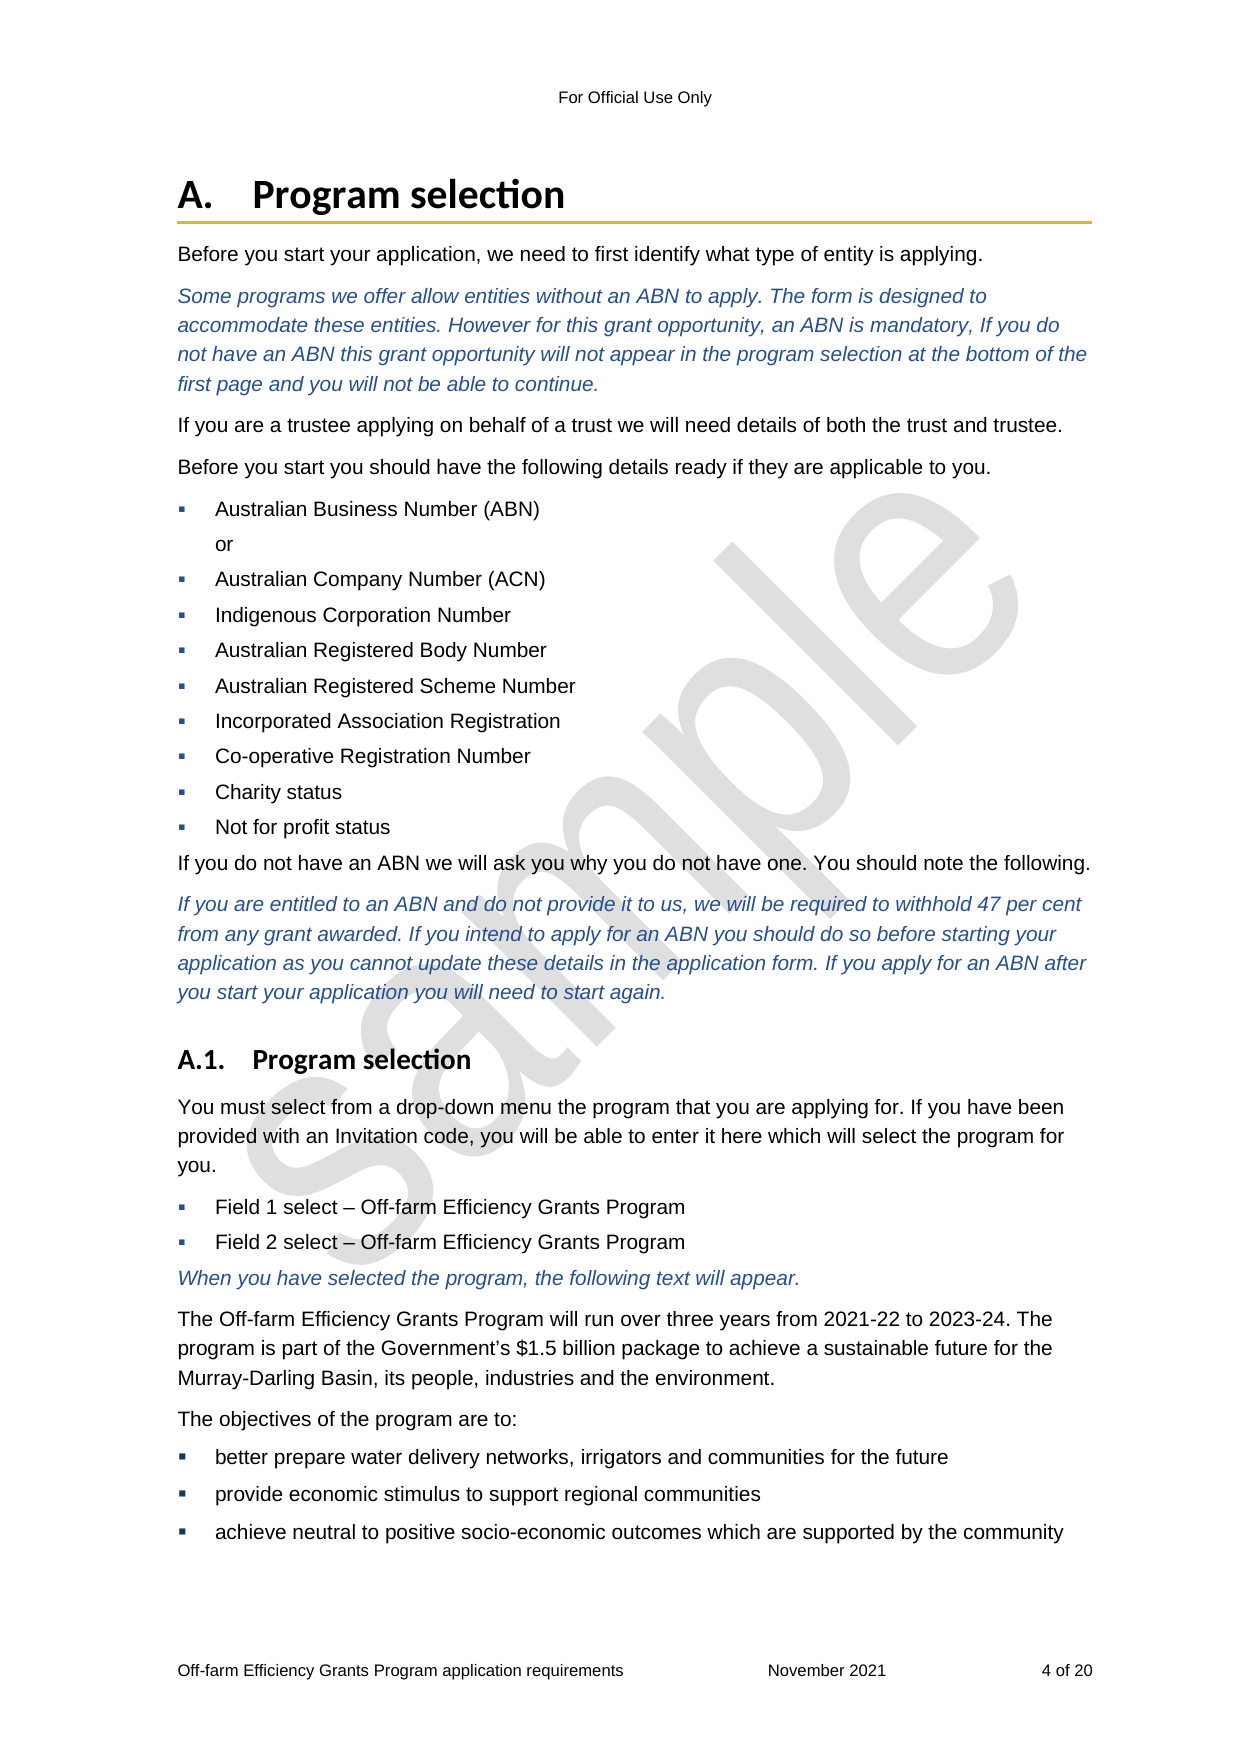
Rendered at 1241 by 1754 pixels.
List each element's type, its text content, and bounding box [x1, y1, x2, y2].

list better prepare water delivery networks, irrigators and communities for the future [177, 1439, 1092, 1468]
text If you do not have an ABN we will ask you why you do not have one. You should note the following. [177, 845, 1092, 874]
list Australian Business Number (ABN) [177, 491, 1092, 520]
list Australian Registered Scheme Number [177, 668, 1092, 697]
text Before you start you should have the following details ready if they are applicable to you. [177, 449, 1092, 479]
list Not for profit status [177, 810, 1092, 839]
list Field 2 select – Off-farm Efficiency Grants Program [177, 1225, 1092, 1254]
text If you are entitled to an ABN and do not provide it to us, we will be required to withhold 47 per cent from any grant awarded. If you intend to apply for an ABN you should do so before starting your application as you cannot update these details in the application form. If you apply for an ABN after you start your application you will need to start again. [177, 887, 1092, 1004]
text When you have selected the program, the following text will appear. [177, 1260, 1092, 1289]
text The objectives of the program are to: [177, 1402, 1092, 1431]
text If you are a trustee applying on behalf of a trust we will need details of both the trust and trustee. [177, 408, 1092, 437]
list Co-operative Registration Number [177, 739, 1092, 768]
list Charity status [177, 774, 1092, 804]
list or [215, 527, 1092, 556]
list Australian Registered Body Number [177, 633, 1092, 662]
list achieve neutral to positive socio-economic outcomes which are supported by the community [177, 1514, 1092, 1543]
list Field 1 select – Off-farm Efficiency Grants Program [177, 1189, 1092, 1218]
text Before you start your application, we need to first identify what type of entity is applying. [177, 237, 1092, 266]
list provide economic stimulus to support regional communities [177, 1477, 1092, 1506]
subtitle Program selection [177, 1041, 1092, 1077]
list Indigenous Corporation Number [177, 597, 1092, 627]
text You must select from a drop-down menu the program that you are applying for. If you have been provided with an Invitation code, you will be able to enter it here which will select the program for you. [177, 1089, 1092, 1177]
list Australian Company Number (ACN) [177, 562, 1092, 591]
list Incorporated Association Registration [177, 704, 1092, 733]
text Some programs we offer allow entities without an ABN to apply. The form is designed to accommodate these entities. However for this grant opportunity, an ABN is mandatory, If you do not have an ABN this grant opportunity will not appear in the program selection at the bottom of the first page and you will not be able to continue. [177, 279, 1092, 395]
text The Off-farm Efficiency Grants Program will run over three years from 2021-22 to 2023-24. The program is part of the Government’s $1.5 billion package to achieve a sustainable future for the Murray-Darling Basin, its people, industries and the environment. [177, 1302, 1092, 1389]
subtitle Program selection [177, 168, 1092, 221]
